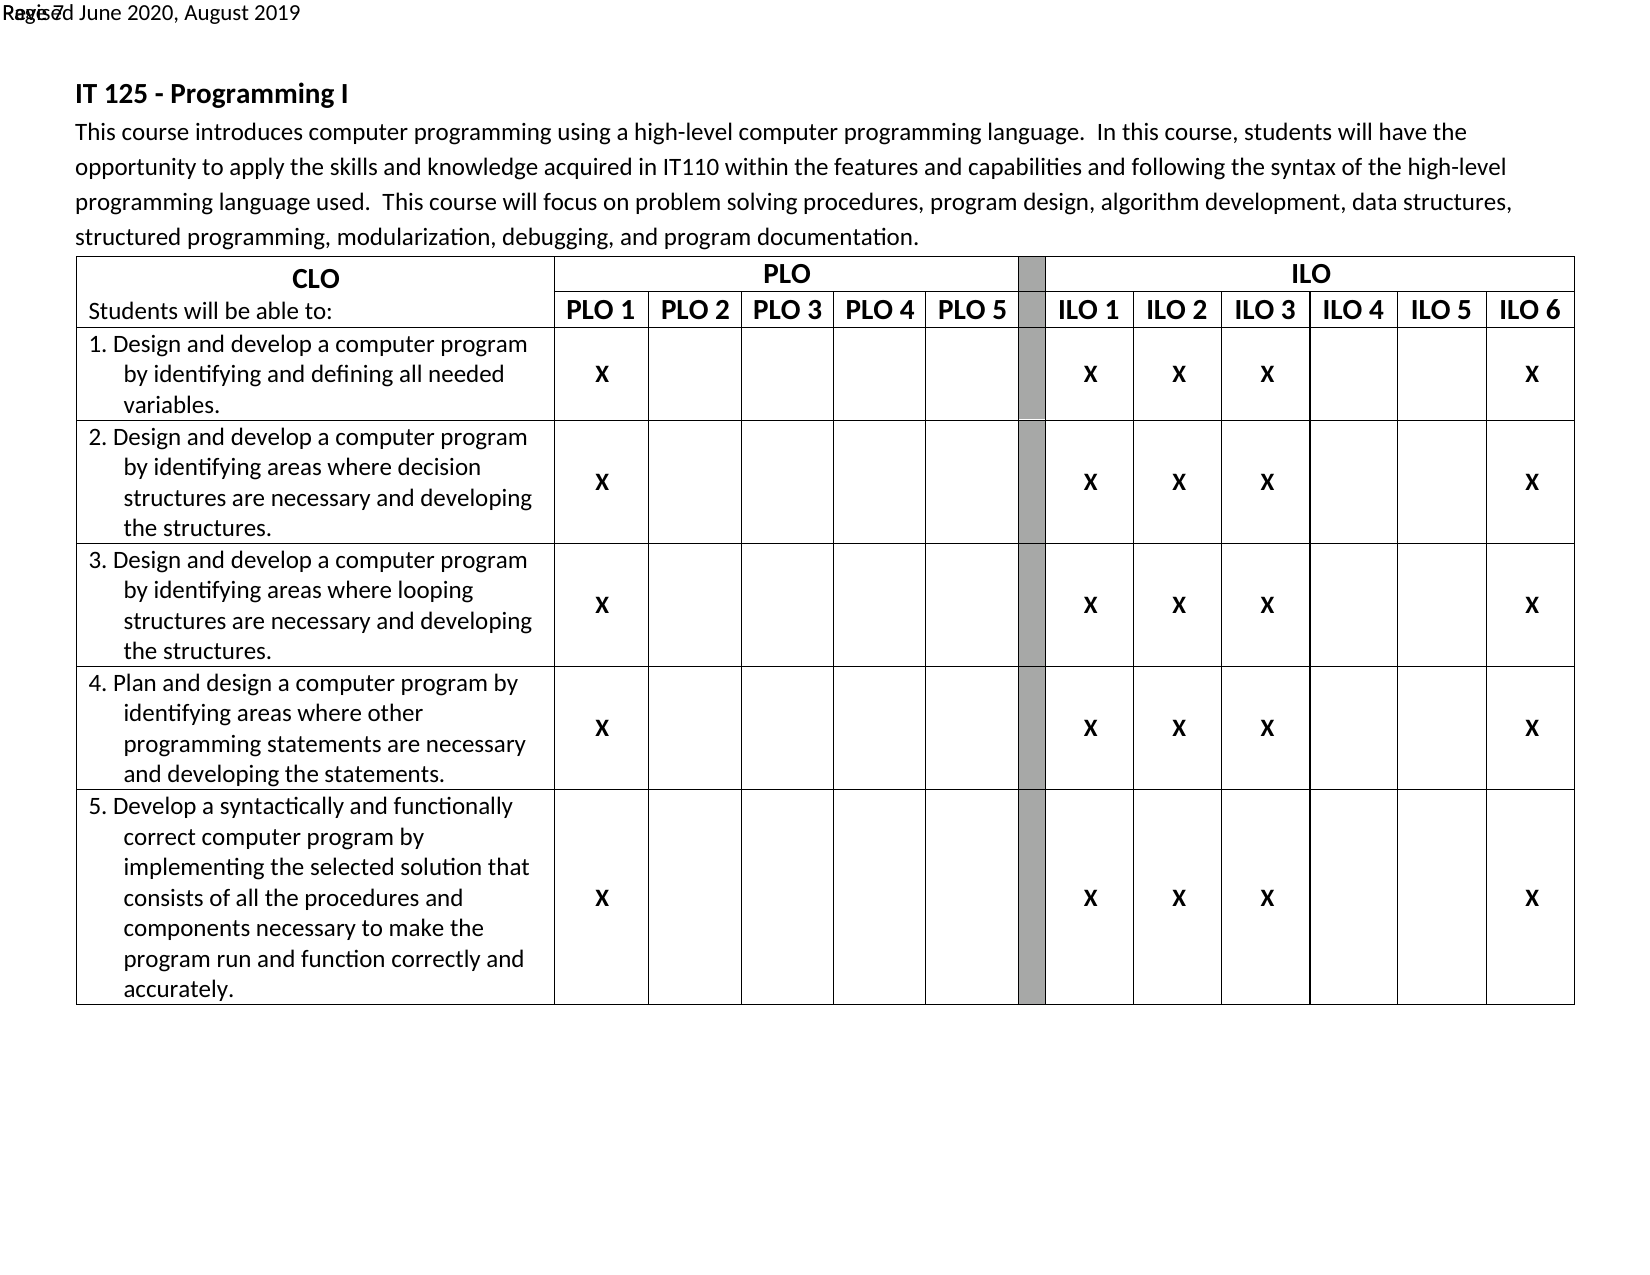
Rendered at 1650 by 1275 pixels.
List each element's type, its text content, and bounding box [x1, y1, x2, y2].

table_cell X [1222, 421, 1309, 543]
table_cell X [1487, 328, 1574, 419]
table_cell 1. Design and develop a computer program by identifying and defining all needed variables. [77, 328, 554, 419]
table_cell X [555, 667, 648, 789]
table_cell [1019, 292, 1045, 327]
table_cell [742, 544, 833, 666]
table_cell [926, 328, 1018, 419]
table_cell X [555, 421, 648, 543]
table_cell 2. Design and develop a computer program by identifying areas where decision structures are necessary and developing the structures. [77, 421, 554, 543]
table_header PLO [555, 257, 1018, 291]
table_cell ILO 4 [1311, 292, 1397, 327]
table_cell [1311, 667, 1397, 789]
table_cell [1398, 421, 1486, 543]
table_cell ILO 6 [1487, 292, 1574, 327]
table_cell [649, 790, 741, 1004]
table_cell PLO 4 [834, 292, 925, 327]
table_cell PLO 2 [649, 292, 741, 327]
subtitle IT 125 - Programming I [75, 75, 1587, 111]
table_cell ILO 3 [1222, 292, 1309, 327]
table_header [1019, 257, 1045, 291]
table_cell X [1134, 328, 1221, 419]
table_cell X [555, 328, 648, 419]
table_cell X [1487, 790, 1574, 1004]
table_cell X [1046, 790, 1133, 1004]
table_cell PLO 1 [555, 292, 648, 327]
table_cell X [1487, 667, 1574, 789]
table_cell [1311, 421, 1397, 543]
table_cell [1019, 667, 1045, 789]
table_cell 3. Design and develop a computer program by identifying areas where looping structures are necessary and developing the structures. [77, 544, 554, 666]
table_cell [926, 544, 1018, 666]
table_cell [926, 667, 1018, 789]
table_cell X [1046, 667, 1133, 789]
table_cell [1311, 790, 1397, 1004]
text This course introduces computer programming using a high-level computer programming language. In this course, students will have the opportunity to apply the skills and knowledge acquired in IT110 within the features and capabilities and following the syntax of the high-level programming language used. This course will focus on problem solving procedures, program design, algorithm development, data structures, structured programming, modularization, debugging, and program documentation. [75, 116, 1587, 251]
table_cell [742, 790, 833, 1004]
table_cell [834, 544, 925, 666]
table_cell X [1134, 667, 1221, 789]
table_cell [926, 421, 1018, 543]
table_cell X [1134, 790, 1221, 1004]
table_cell [1019, 544, 1045, 666]
table_cell [1019, 790, 1045, 1004]
table_cell [742, 421, 833, 543]
table_cell X [1222, 667, 1309, 789]
table_cell PLO 3 [742, 292, 833, 327]
table_cell 5. Develop a syntactically and functionally correct computer program by implementing the selected solution that consists of all the procedures and components necessary to make the program run and function correctly and accurately. [77, 790, 554, 1004]
table_cell [1398, 544, 1486, 666]
table_cell X [1046, 544, 1133, 666]
table_header ILO [1046, 257, 1574, 291]
table_cell [834, 328, 925, 419]
table_cell [1398, 667, 1486, 789]
table_header CLO Students will be able to: [77, 257, 554, 327]
table_cell [649, 328, 741, 419]
table_cell [649, 667, 741, 789]
table_cell X [555, 544, 648, 666]
table_cell ILO 1 [1046, 292, 1133, 327]
table_cell X [1046, 421, 1133, 543]
table_cell X [1134, 421, 1221, 543]
table_cell [1398, 328, 1486, 419]
table_cell [649, 421, 741, 543]
table_cell [1019, 421, 1045, 543]
table_cell X [1487, 544, 1574, 666]
table_cell ILO 5 [1398, 292, 1486, 327]
table_cell X [1046, 328, 1133, 419]
table_cell [742, 328, 833, 419]
table_cell ILO 2 [1134, 292, 1221, 327]
table_cell [1019, 328, 1045, 419]
table_cell [649, 544, 741, 666]
table_cell X [555, 790, 648, 1004]
table_cell [834, 790, 925, 1004]
table_cell [742, 667, 833, 789]
table_cell X [1222, 328, 1309, 419]
table_cell X [1487, 421, 1574, 543]
table_cell [1398, 790, 1486, 1004]
table_cell 4. Plan and design a computer program by identifying areas where other programming statements are necessary and developing the statements. [77, 667, 554, 789]
table_cell X [1222, 790, 1309, 1004]
table_cell [926, 790, 1018, 1004]
table_cell X [1134, 544, 1221, 666]
table_cell [834, 421, 925, 543]
table_cell [1311, 544, 1397, 666]
table_cell [834, 667, 925, 789]
table_cell PLO 5 [926, 292, 1018, 327]
table_cell X [1222, 544, 1309, 666]
table_cell [1311, 328, 1397, 419]
